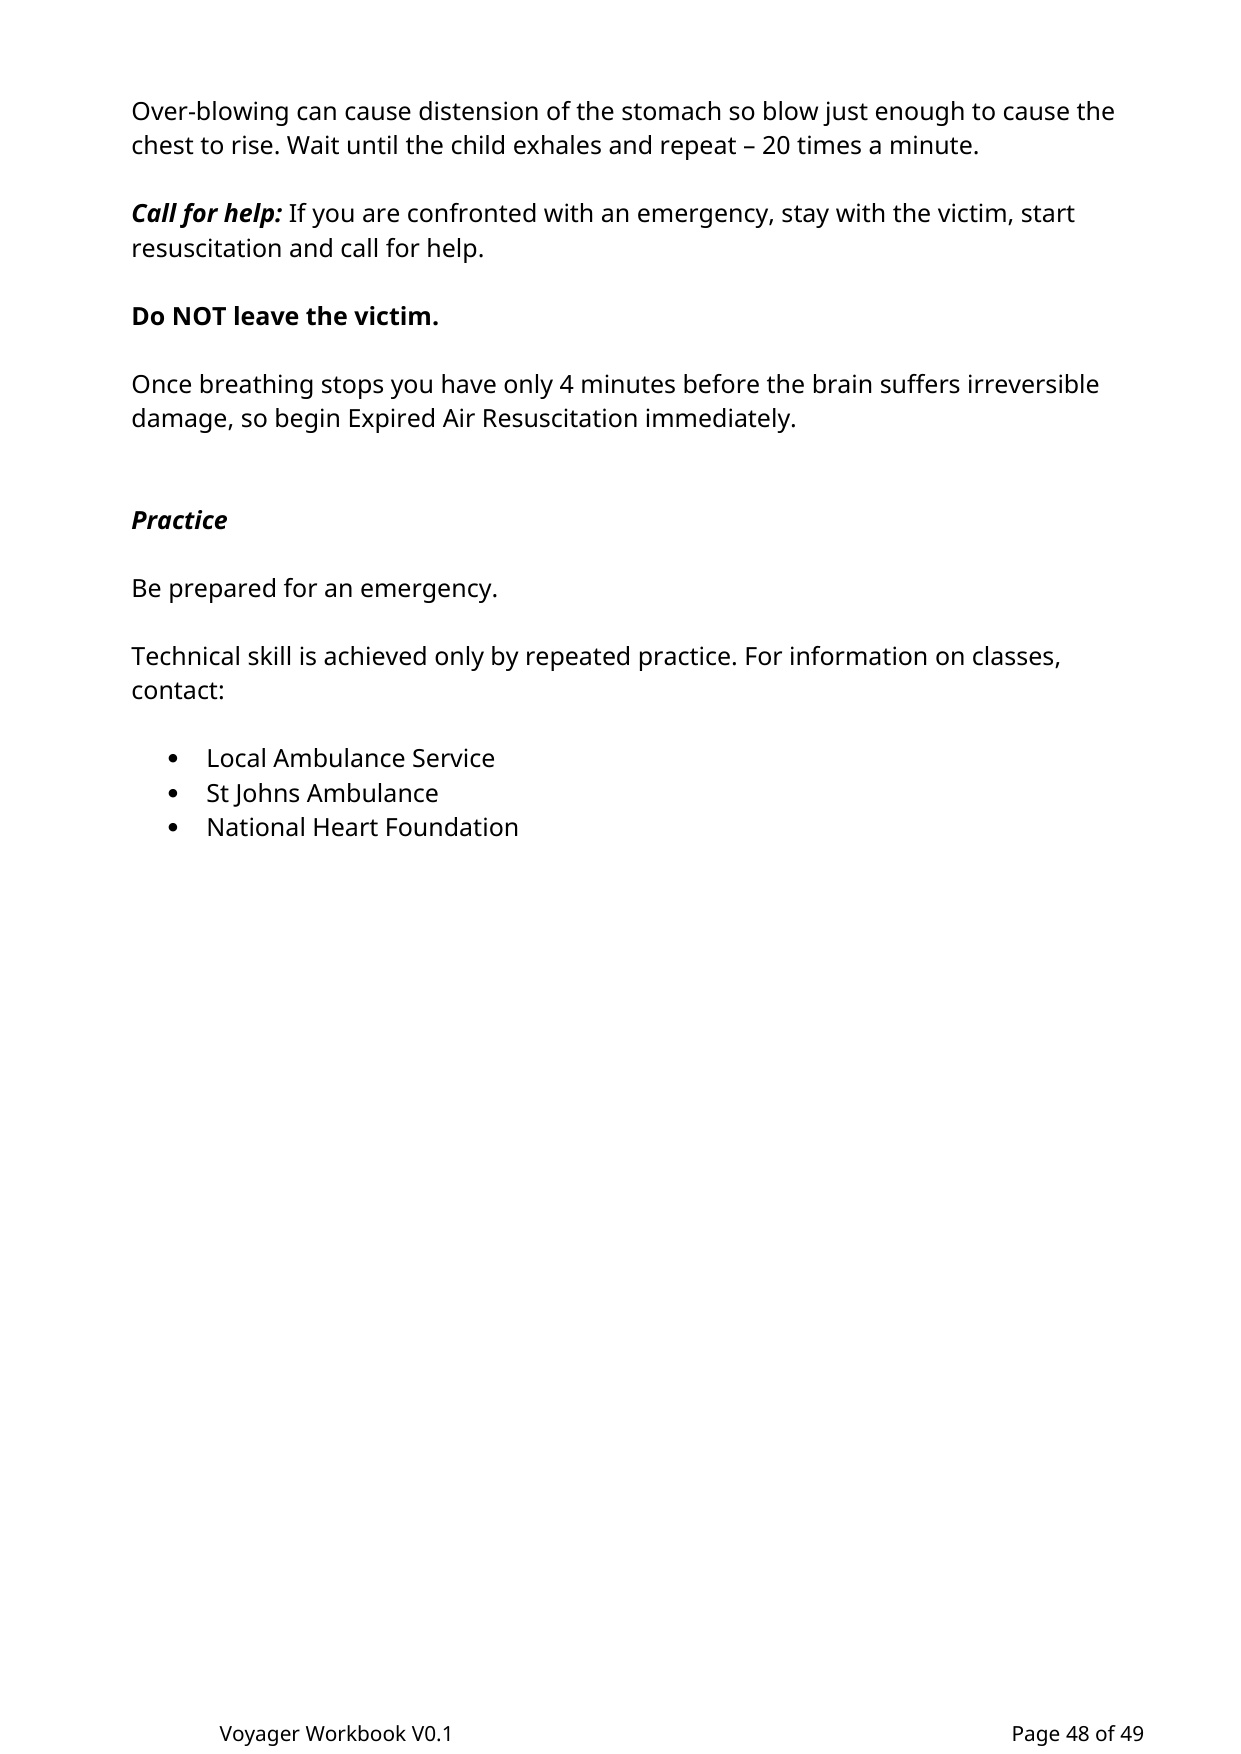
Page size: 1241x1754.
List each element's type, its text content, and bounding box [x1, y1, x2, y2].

text Once breathing stops you have only 4 minutes before the brain suffers irreversible [131, 366, 1144, 401]
list Ambulance [169, 775, 1144, 809]
text damage, so begin Expired Air Resuscitation immediately. [131, 401, 1144, 434]
list National Heart Foundation [169, 809, 1144, 843]
text chest to rise. Wait until the child exhales and repeat – 20 times a minute. [131, 128, 1144, 162]
text Do NOT leave the victim. [131, 298, 1144, 332]
list Local Ambulance Service [169, 741, 1144, 775]
text Call for help: If you are confronted with an emergency, stay with the victim, start [131, 196, 1144, 230]
text Technical skill is achieved only by repeated practice. For information on classes, contact: [131, 639, 1144, 707]
text Practice [131, 503, 1144, 537]
text Over-blowing can cause distension of the stomach so blow just enough to cause the [131, 94, 1144, 128]
text resuscitation and call for help. [131, 230, 1144, 264]
text Be prepared for an emergency. [131, 571, 1144, 605]
